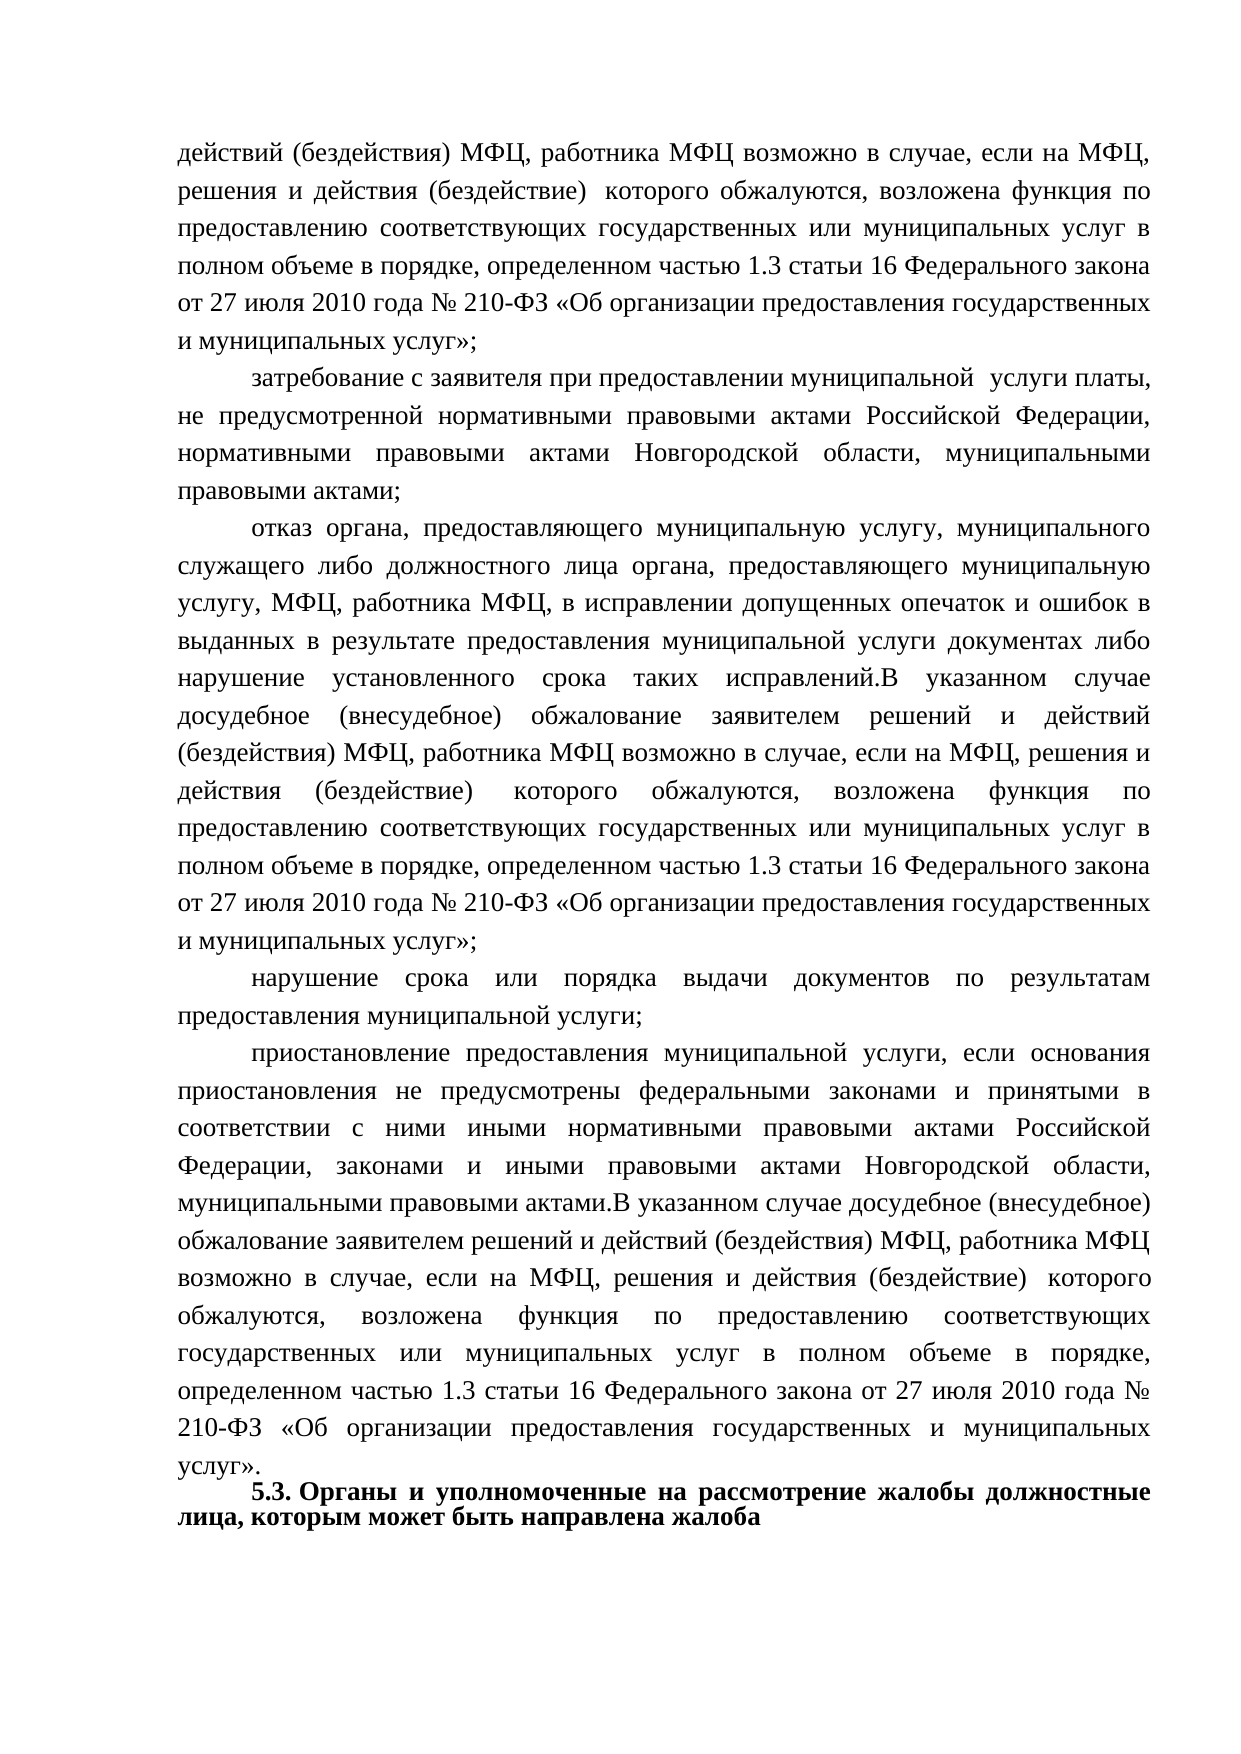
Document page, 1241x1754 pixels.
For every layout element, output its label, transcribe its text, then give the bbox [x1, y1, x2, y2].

text отказ органа, предоставляющего муниципальную услугу, муниципального служащего либо должностного лица органа, предоставляющего муниципальную услугу, МФЦ, работника МФЦ, в исправлении допущенных опечаток и ошибок в выданных в результате предоставления муниципальной услуги документах либо нарушение установленного срока таких исправлений.В указанном случае досудебное (внесудебное) обжалование заявителем решений и действий (бездействия) МФЦ, работника МФЦ возможно в случае, если на МФЦ, решения и действия (бездействие) которого обжалуются, возложена функция по предоставлению соответствующих государственных или муниципальных услуг в полном объеме в порядке, определенном частью 1.3 статьи 16 Федерального закона от 27 июля 2010 года № 210-ФЗ «Об организации предоставления государственных и муниципальных услуг»; [177, 505, 1152, 955]
text затребование с заявителя при предоставлении муниципальной услуги платы, не предусмотренной нормативными правовыми актами Российской Федерации, нормативными правовыми актами Новгородской области, муниципальными правовыми актами; [177, 355, 1152, 505]
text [177, 130, 1152, 355]
text нарушение срока или порядка выдачи документов по результатам предоставления муниципальной услуги; [177, 955, 1152, 1030]
text приостановление предоставления муниципальной услуги, если основания приостановления не предусмотрены федеральными законами и принятыми в соответствии с ними иными нормативными правовыми актами Российской Федерации, законами и иными правовыми актами Новгородской области, муниципальными правовыми актами.В указанном случае досудебное (внесудебное) обжалование заявителем решений и действий (бездействия) МФЦ, работника МФЦ возможно в случае, если на МФЦ, решения и действия (бездействие) которого обжалуются, возложена функция по предоставлению соответствующих государственных или муниципальных услуг в полном объеме в порядке, определенном частью 1.3 статьи 16 Федерального закона от 27 июля 2010 года № 210-ФЗ «Об организации предоставления государственных и муниципальных услуг». [177, 1030, 1152, 1480]
text 5.3. Органы и уполномоченные на рассмотрение жалобы должностные лица, которым может быть направлена жалоба [177, 1480, 1152, 1530]
